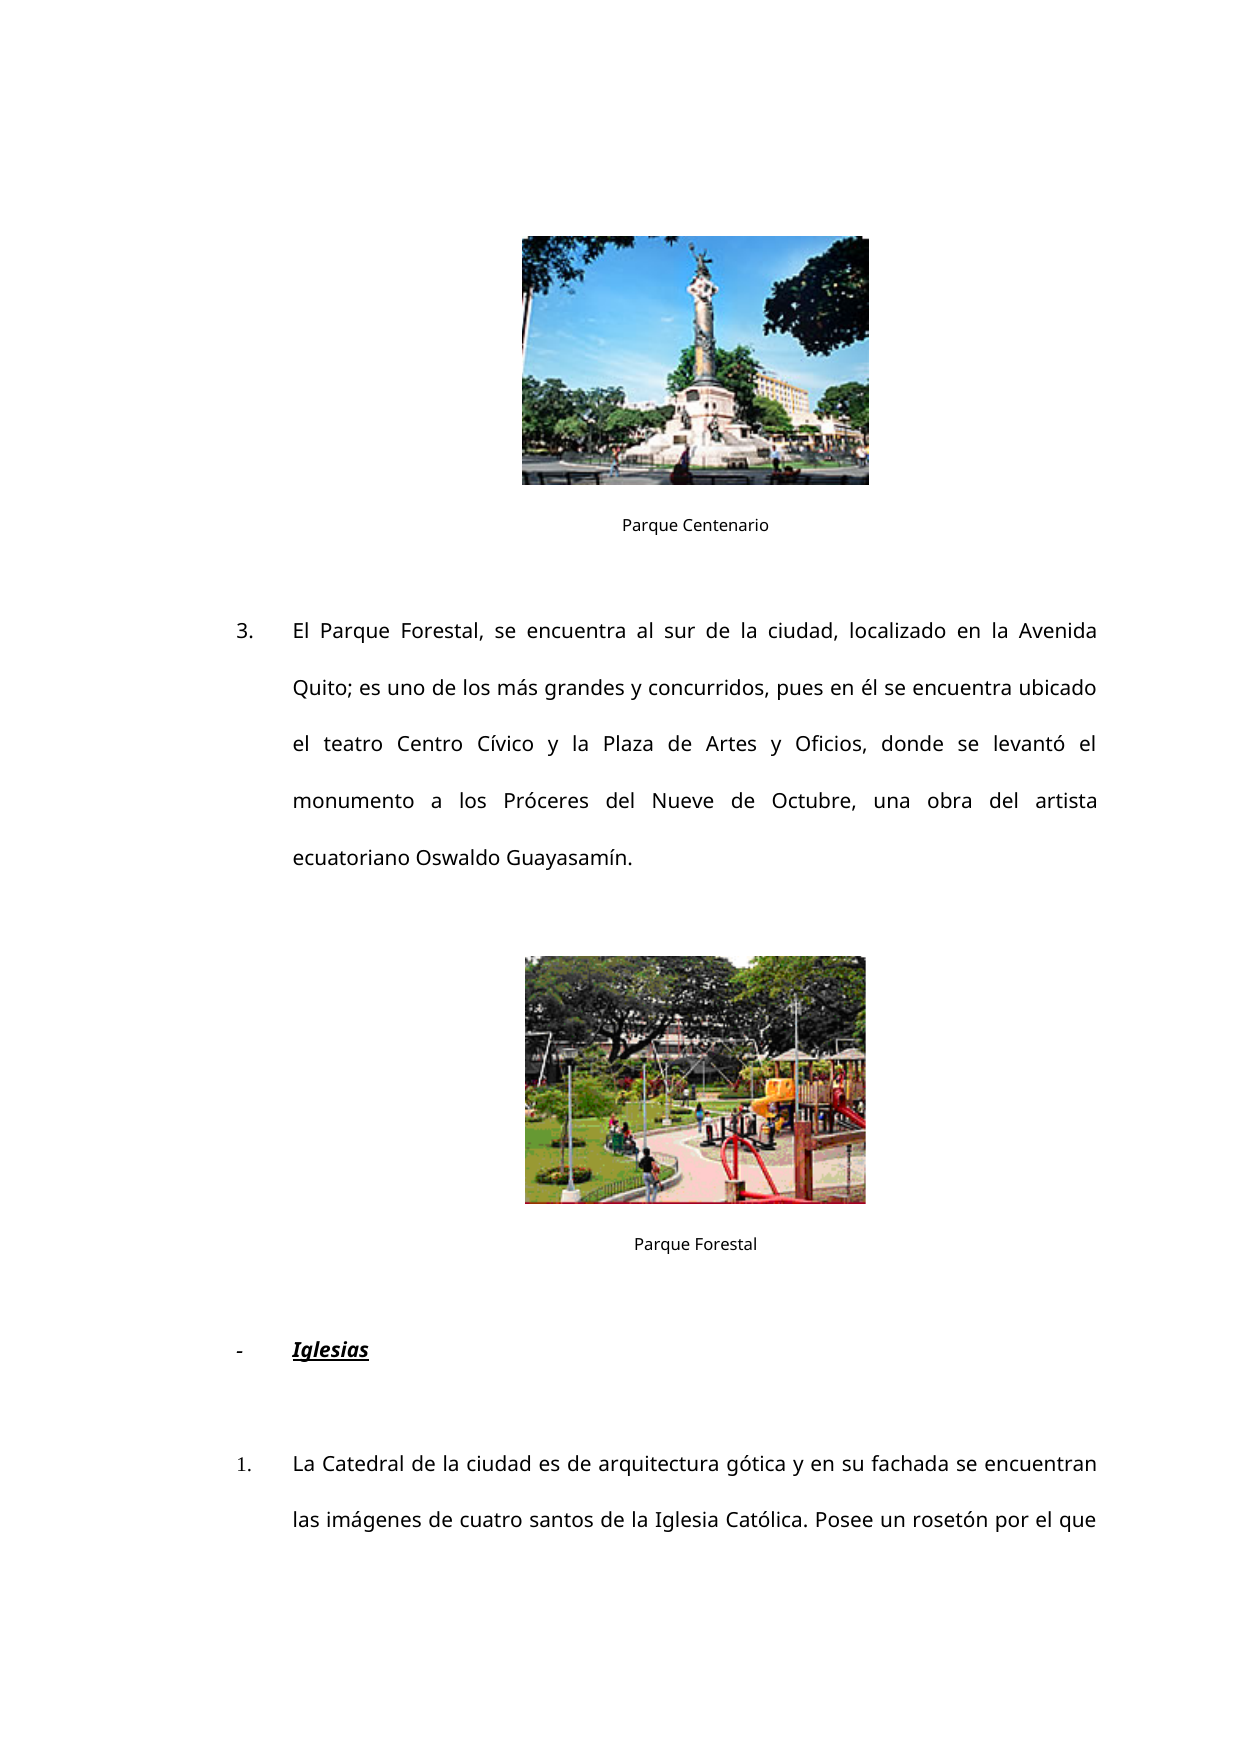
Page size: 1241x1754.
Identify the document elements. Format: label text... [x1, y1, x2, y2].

text Parque Forestal [292, 1233, 1098, 1255]
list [236, 1449, 1098, 1534]
picture [525, 956, 866, 1204]
picture [522, 236, 869, 485]
list El Parque Forestal, se encuentra al sur de la ciudad, localizado en la Avenida Quito; es uno de los más grandes y concurridos, pues en él se encuentra ubicado el teatro Centro Cívico y la Plaza de Artes y Oficios, donde se levantó el monumento a los Próceres del Nueve de Octubre, una obra del artista ecuatoriano Oswaldo Guayasamín. [236, 616, 1098, 872]
text Parque Centenario [292, 513, 1098, 536]
list Iglesias [236, 1335, 1098, 1363]
